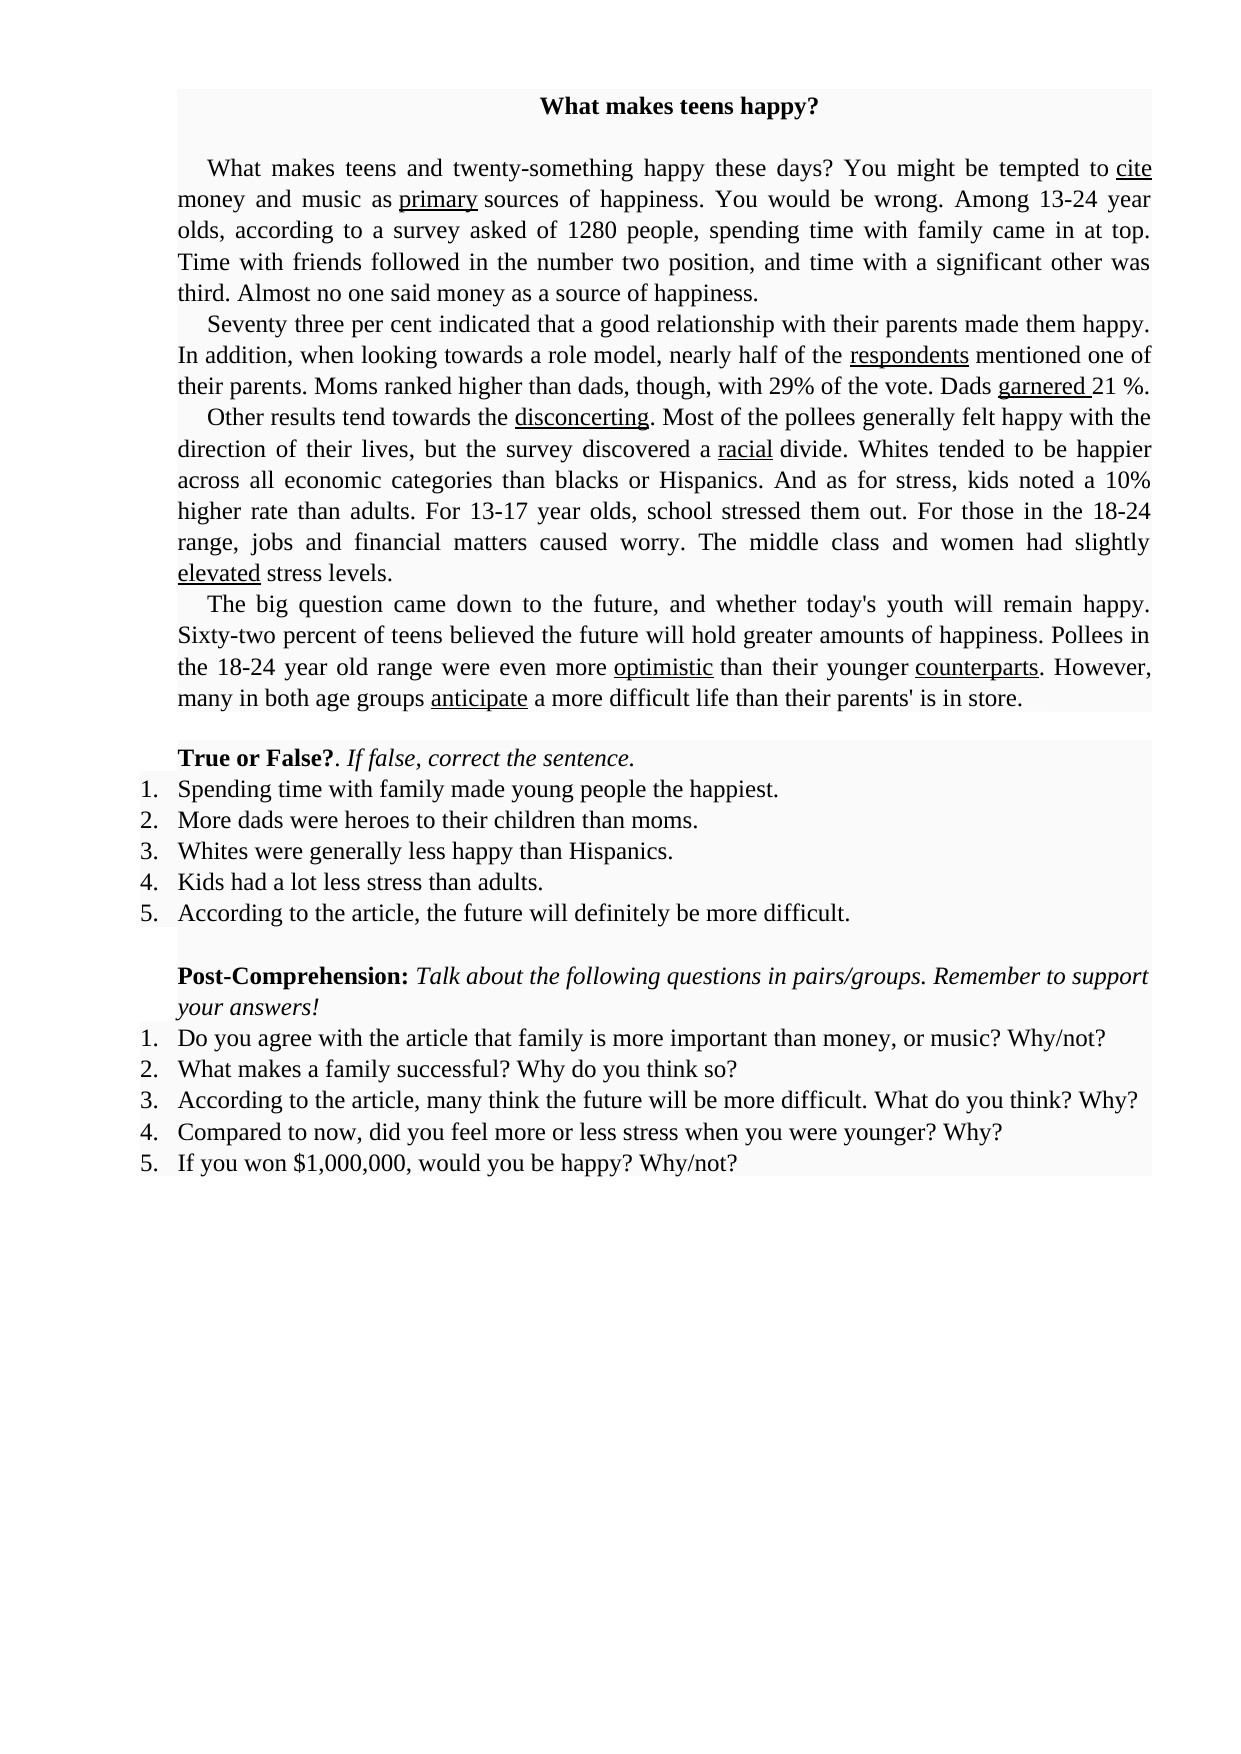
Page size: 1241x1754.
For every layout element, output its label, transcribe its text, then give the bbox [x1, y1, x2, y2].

text Post-Comprehension: Talk about the following questions in pairs/groups. Remember to support your answers! [177, 958, 1152, 1021]
list Whites were generally less happy than Hispanics. [140, 834, 1152, 865]
list According to the article, many think the future will be more difficult. What do you think? Why? [140, 1083, 1152, 1114]
text Other results tend towards the disconcerting. Most of the pollees generally felt happy with the direction of their lives, but the survey discovered a racial divide. Whites tended to be happier across all economic categories than blacks or Hispanics. And as for stress, kids noted a 10% higher rate than adults. For 13-17 year olds, school stressed them out. For those in the 18-24 range, jobs and financial matters caused worry. The middle class and women had slightly elevated stress levels. [177, 400, 1152, 587]
list Do you agree with the article that family is more important than money, or music? Why/not? [140, 1021, 1152, 1052]
text Seventy three per cent indicated that a good relationship with their parents made them happy. In addition, when looking towards a role model, nearly half of the respondents mentioned one of their parents. Moms ranked higher than dads, though, with 29% of the vote. Dads garnered 21 %. [177, 307, 1152, 400]
list According to the article, the future will definitely be more difficult. [140, 896, 1152, 927]
list What makes a family successful? Why do you think so? [140, 1052, 1152, 1083]
text True or False?. If false, correct the sentence. [177, 740, 1152, 772]
text What makes teens and twenty-something happy these days? You might be tempted to cite money and music as primary sources of happiness. You would be wrong. Among 13-24 year olds, according to a survey asked of 1280 people, spending time with family came in at top. Time with friends followed in the number two position, and time with a significant other was third. Almost no one said money as a source of happiness. [177, 151, 1152, 307]
text The big question came down to the future, and whether today's youth will remain happy. Sixty-two percent of teens believed the future will hold greater amounts of happiness. Pollees in the 18-24 year old range were even more optimistic than their younger counterparts. However, many in both age groups anticipate a more difficult life than their parents' is in store. [177, 587, 1152, 712]
list More dads were heroes to their children than moms. [140, 803, 1152, 834]
list Kids had a lot less stress than adults. [140, 865, 1152, 896]
text What makes teens happy? [177, 89, 1152, 120]
list Compared to now, did you feel more or less stress when you were younger? Why? [140, 1114, 1152, 1145]
list Spending time with family made young people the happiest. [140, 772, 1152, 803]
list If you won $1,000,000, would you be happy? Why/not? [140, 1145, 1152, 1176]
